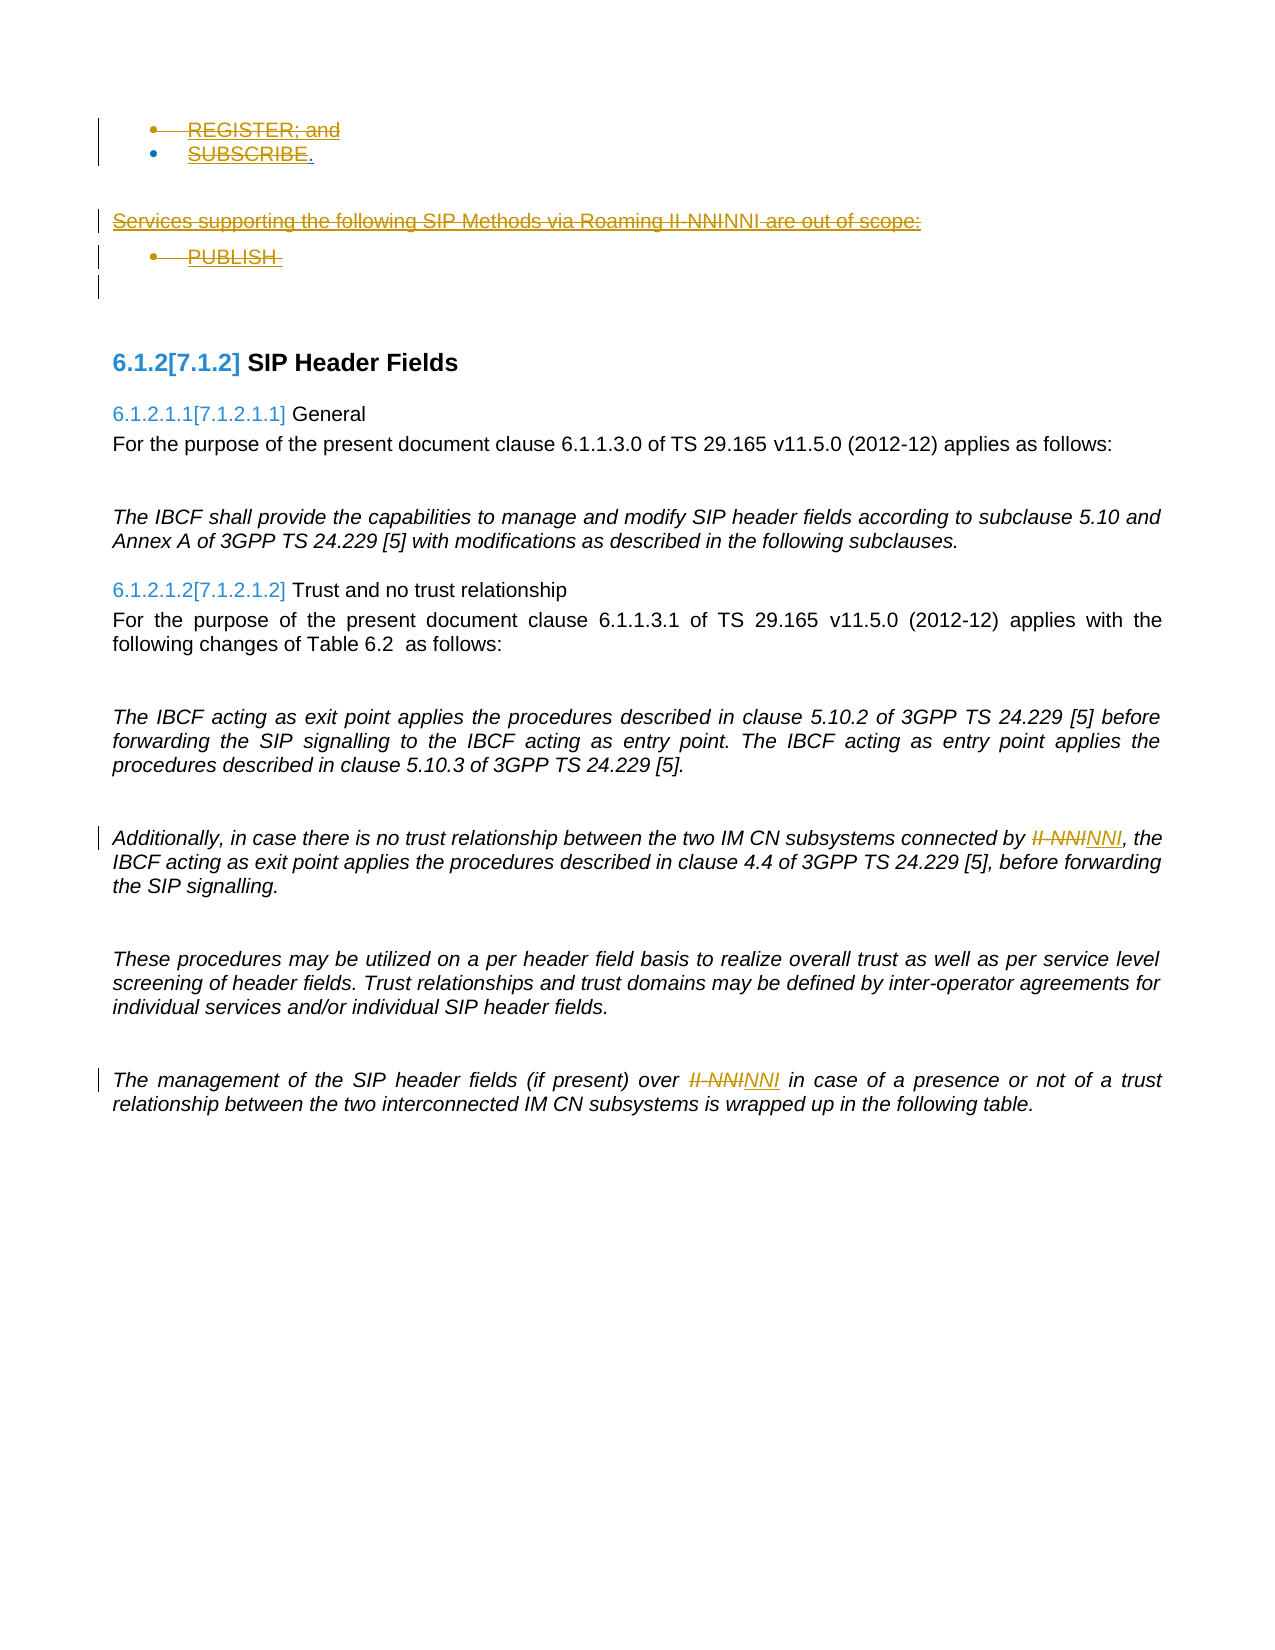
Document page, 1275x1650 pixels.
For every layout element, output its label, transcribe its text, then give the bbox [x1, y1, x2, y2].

text For the purpose of the present document clause 6.1.1.3.0 of TS 29.165 v11.5.0 (2012-12) applies as follows: [112, 432, 1162, 456]
text For the purpose of the present document clause 6.1.1.3.1 of TS 29.165 v11.5.0 (2012-12) applies with the following changes of Table 6.2 as follows: [112, 608, 1162, 656]
text These procedures may be utilized on a per header field basis to realize overall trust as well as per service level screening of header fields. Trust relationships and trust domains may be defined by inter-operator agreements for individual services and/or individual SIP header fields. [112, 947, 1162, 1019]
text The IBCF shall provide the capabilities to manage and modify SIP header fields according to subclause 5.10 and Annex A of 3GPP TS 24.229 [5] with modifications as described in the following subclauses. [112, 505, 1162, 553]
text The management of the SIP header fields (if present) over in case of a presence or not of a trust relationship between the two interconnected IM CN subsystems is wrapped up in the following table. [112, 1068, 1162, 1116]
list . [150, 142, 1162, 166]
text The IBCF acting as exit point applies the procedures described in clause 5.10.2 of 3GPP TS 24.229 [5] before forwarding the SIP signalling to the IBCF acting as entry point. The IBCF acting as entry point applies the procedures described in clause 5.10.3 of 3GPP TS 24.229 [5]. [112, 705, 1162, 777]
subtitle General [112, 402, 1162, 426]
text Additionally, in case there is no trust relationship between the two IM CN subsystems connected by , the IBCF acting as exit point applies the procedures described in clause 4.4 of 3GPP TS 24.229 [5], before forwarding the SIP signalling. [112, 826, 1162, 898]
subtitle Trust and no trust relationship [112, 578, 1162, 602]
subtitle SIP Header Fields [112, 348, 1162, 377]
